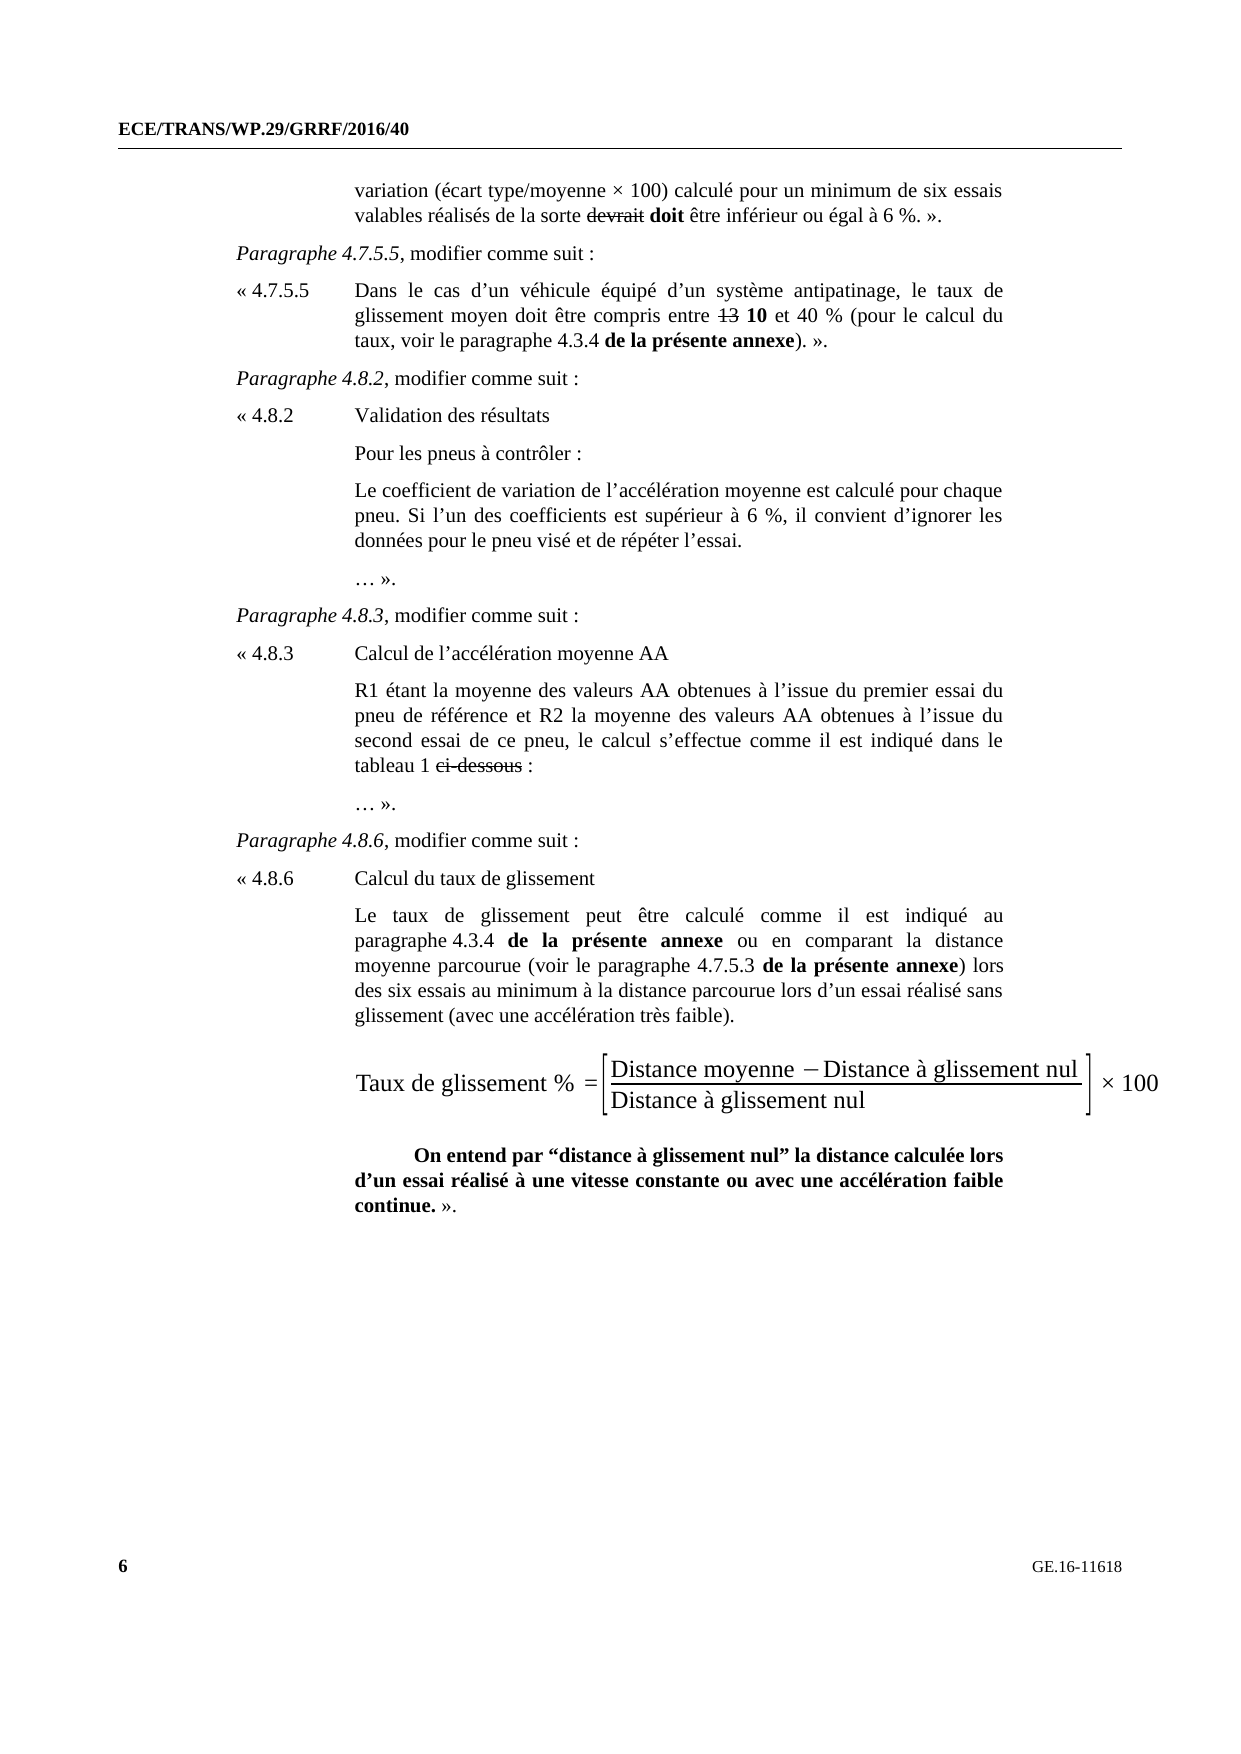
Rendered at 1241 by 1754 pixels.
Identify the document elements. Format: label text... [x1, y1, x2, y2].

text Le taux de glissement peut être calculé comme il est indiqué au paragraphe 4.3.4 de la présente annexe ou en comparant la distance moyenne parcourue (voir le paragraphe 4.7.5.3 de la présente annexe) lors des six essais au minimum à la distance parcourue lors d’un essai réalisé sans glissement (avec une accélération très faible). [236, 902, 1004, 1027]
text « 4.7.5.5 Dans le cas d’un véhicule équipé d’un système antipatinage, le taux de glissement moyen doit être compris entre 13 10 et 40 % (pour le calcul du taux, voir le paragraphe 4.3.4 de la présente annexe). ». [236, 277, 1004, 352]
text Le coefficient de variation de l’accélération moyenne est calculé pour chaque pneu. Si l’un des coefficients est supérieur à 6 %, il convient d’ignorer les données pour le pneu visé et de répéter l’essai. [236, 477, 1004, 552]
text Paragraphe 4.8.6, modifier comme suit : [236, 827, 1004, 852]
text Pour les pneus à contrôler : [236, 440, 1004, 465]
text R1 étant la moyenne des valeurs AA obtenues à l’issue du premier essai du pneu de référence et R2 la moyenne des valeurs AA obtenues à l’issue du second essai de ce pneu, le calcul s’effectue comme il est indiqué dans le tableau 1 ci-dessous : [236, 677, 1004, 777]
text Paragraphe 4.8.2, modifier comme suit : [236, 365, 1004, 390]
text « 4.8.3 Calcul de l’accélération moyenne AA [236, 640, 1004, 665]
text On entend par “distance à glissement nul” la distance calculée lors d’un essai réalisé à une vitesse constante ou avec une accélération faible continue. ». [236, 1142, 1004, 1217]
text … ». [236, 565, 1004, 590]
text Paragraphe 4.8.3, modifier comme suit : [236, 602, 1004, 627]
text Paragraphe 4.7.5.5, modifier comme suit : [236, 240, 1004, 265]
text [236, 177, 1004, 227]
text « 4.8.2 Validation des résultats [236, 402, 1004, 427]
text … ». [236, 790, 1004, 815]
text « 4.8.6 Calcul du taux de glissement [236, 865, 1004, 890]
